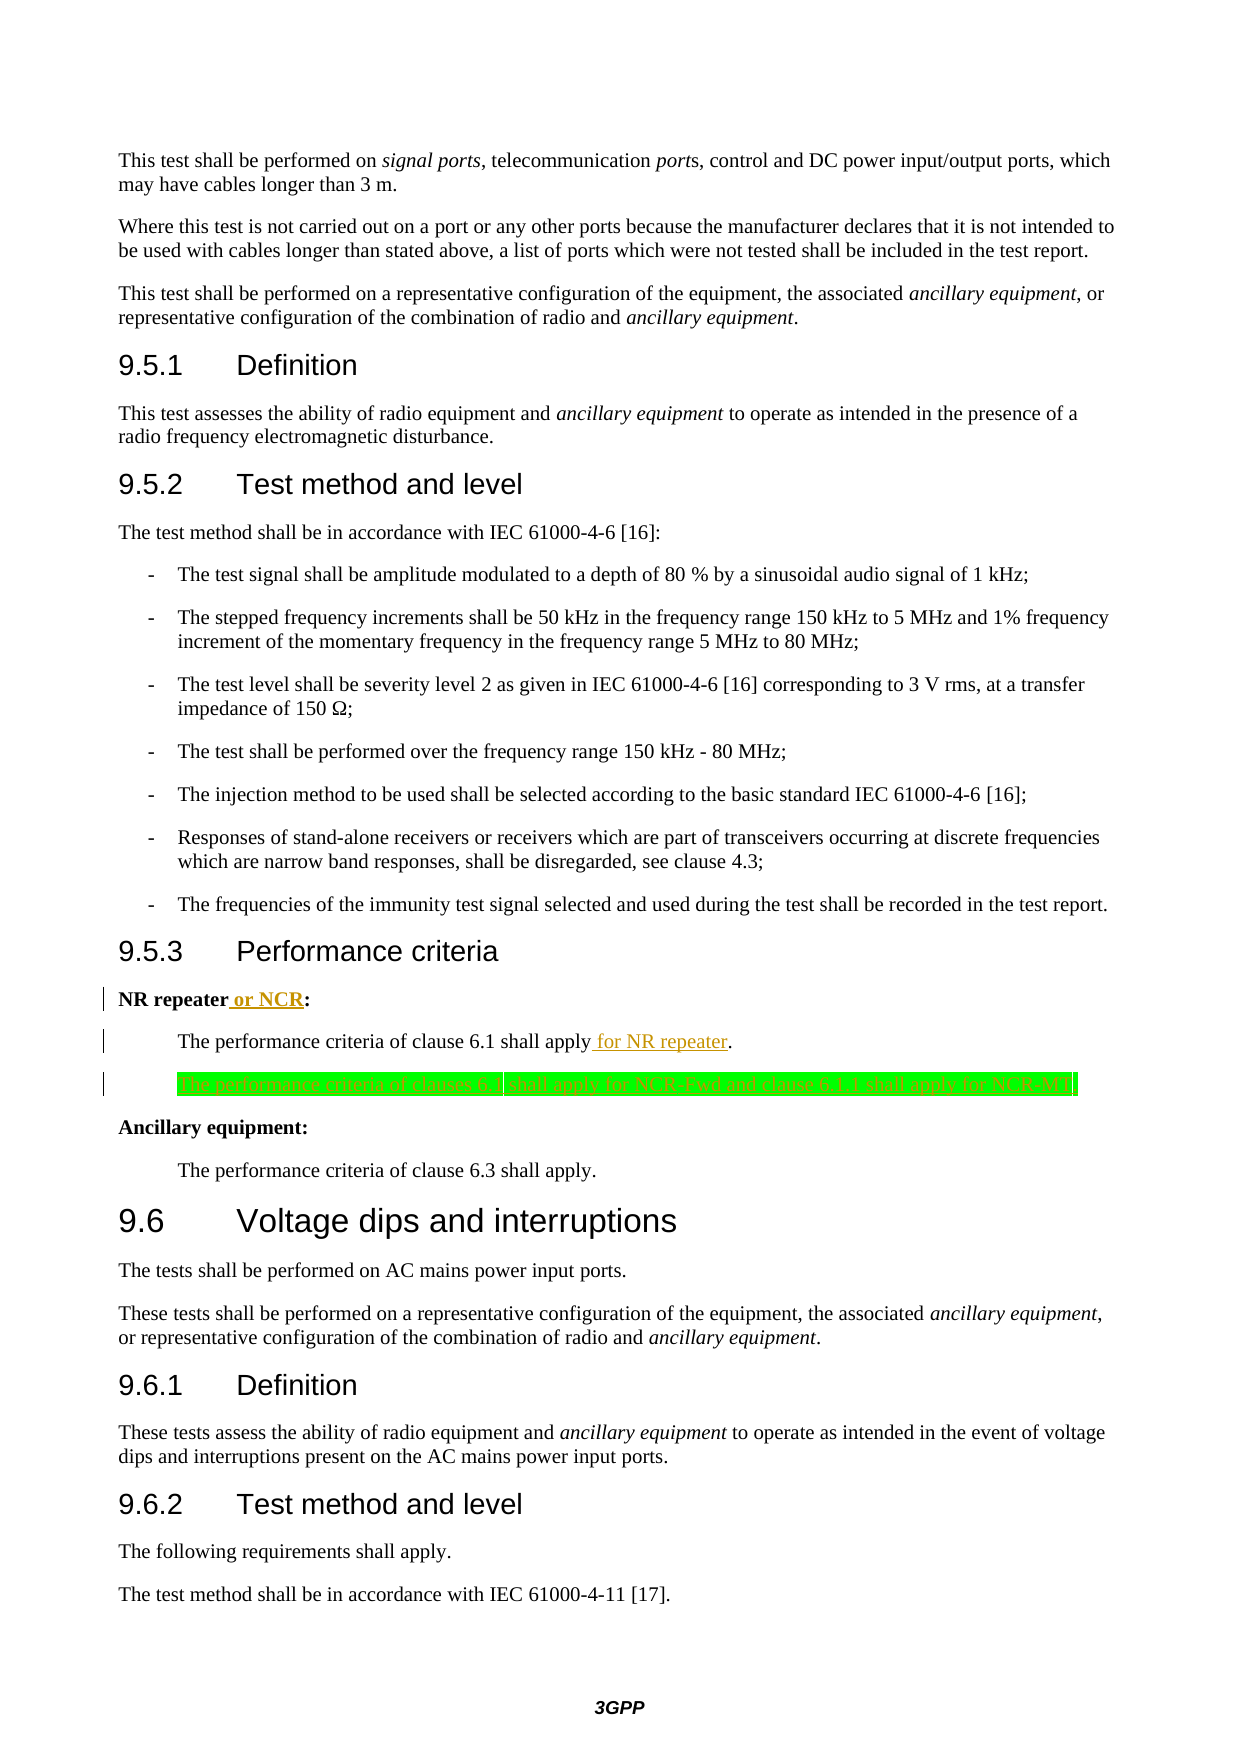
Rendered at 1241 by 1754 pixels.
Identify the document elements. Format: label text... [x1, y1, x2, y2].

text - The injection method to be used shall be selected according to the basic standard IEC 61000-4-6 [16]; [148, 782, 1122, 806]
text This test shall be performed on a representative configuration of the equipment, the associated ancillary equipment, or representative configuration of the combination of radio and ancillary equipment. [118, 281, 1122, 329]
text - The frequencies of the immunity test signal selected and used during the test shall be recorded in the test report. [148, 891, 1122, 916]
text This test assesses the ability of radio equipment and ancillary equipment to operate as intended in the presence of a radio frequency electromagnetic disturbance. [118, 400, 1122, 448]
text Ancillary equipment: [118, 1115, 1122, 1139]
text This test shall be performed on signal ports, telecommunication ports, control and DC power input/output ports, which may have cables longer than 3 m. [118, 147, 1122, 196]
text Where this test is not carried out on a port or any other ports because the manufacturer declares that it is not intended to be used with cables longer than stated above, a list of ports which were not tested shall be included in the test report. [118, 214, 1122, 262]
text These tests assess the ability of radio equipment and ancillary equipment to operate as intended in the event of voltage dips and interruptions present on the AC mains power input ports. [118, 1420, 1122, 1468]
text The performance criteria of clause 6.3 shall apply. [148, 1158, 1122, 1182]
text The performance criteria of clause 6.1 shall apply. [148, 1029, 1122, 1053]
text 9.5.3 Performance criteria [118, 934, 1122, 968]
text - Responses of stand-alone receivers or receivers which are part of transceivers occurring at discrete frequencies which are narrow band responses, shall be disregarded, see clause 4.3; [148, 824, 1122, 873]
text 9.5.1 Definition [118, 348, 1122, 382]
text 9.6.2 Test method and level [118, 1487, 1122, 1520]
text These tests shall be performed on a representative configuration of the equipment, the associated ancillary equipment, or representative configuration of the combination of radio and ancillary equipment. [118, 1301, 1122, 1349]
text - The test shall be performed over the frequency range 150 kHz - 80 MHz; [148, 739, 1122, 763]
text - The test level shall be severity level 2 as given in IEC 61000-4-6 [16] corresponding to 3 V rms, at a transfer impedance of 150 Ω; [148, 672, 1122, 720]
text The following requirements shall apply. [118, 1539, 1122, 1563]
text 9.5.2 Test method and level [118, 467, 1122, 501]
text The test method shall be in accordance with IEC 61000-4-6 [16]: [118, 519, 1122, 544]
text The test method shall be in accordance with IEC 61000-4-11 [17]. [118, 1582, 1122, 1606]
text - The stepped frequency increments shall be 50 kHz in the frequency range 150 kHz to 5 MHz and 1% frequency increment of the momentary frequency in the frequency range 5 MHz to 80 MHz; [148, 605, 1122, 653]
text 9.6 Voltage dips and interruptions [118, 1201, 1122, 1239]
text The tests shall be performed on AC mains power input ports. [118, 1258, 1122, 1282]
text NR repeater: [118, 987, 1122, 1011]
text - The test signal shall be amplitude modulated to a depth of 80 % by a sinusoidal audio signal of 1 kHz; [148, 562, 1122, 586]
text 9.6.1 Definition [118, 1367, 1122, 1401]
